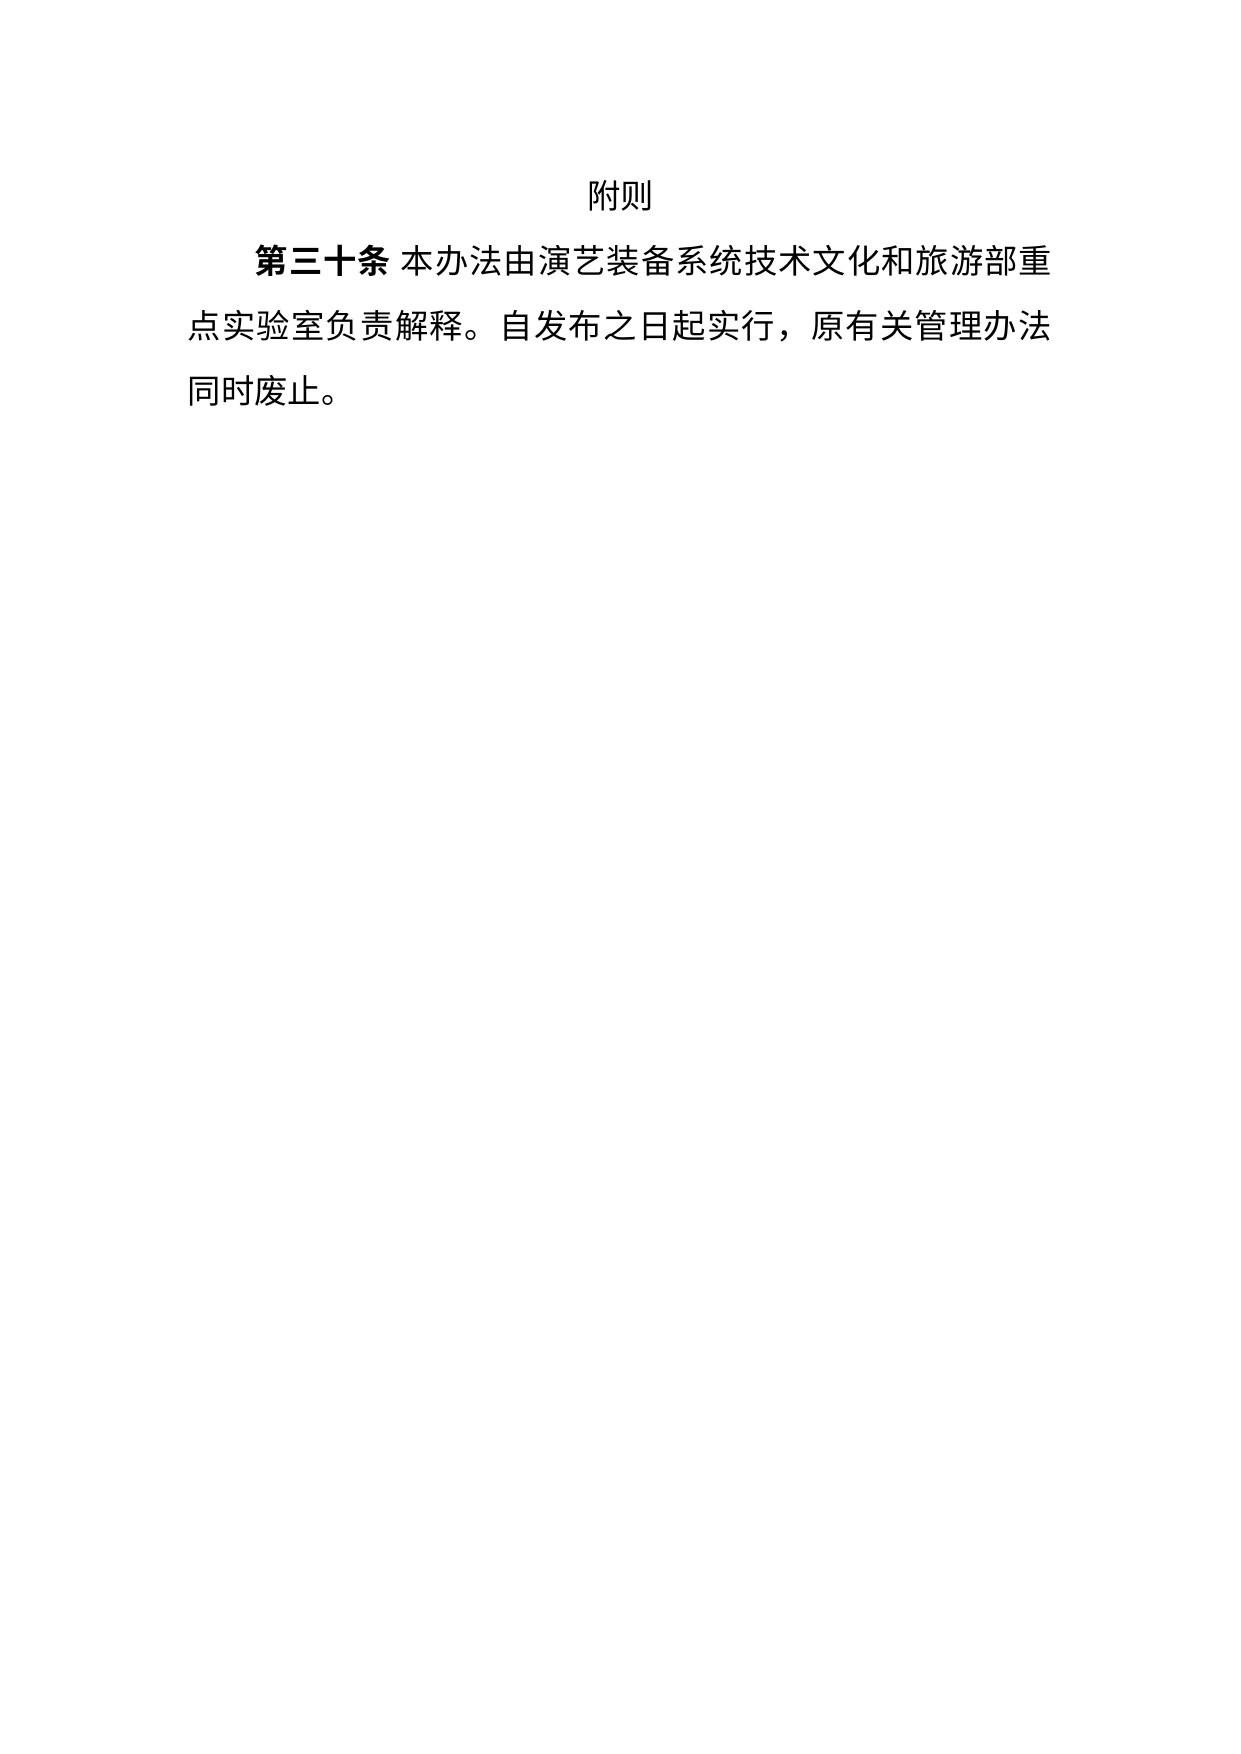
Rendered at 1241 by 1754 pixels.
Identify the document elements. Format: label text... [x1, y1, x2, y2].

text 附则 [187, 162, 1053, 227]
text 第三十条 本办法由演艺装备系统技术文化和旅游部重点实验室负责解释。自发布之日起实行，原有关管理办法同时废止。 [187, 227, 1053, 422]
